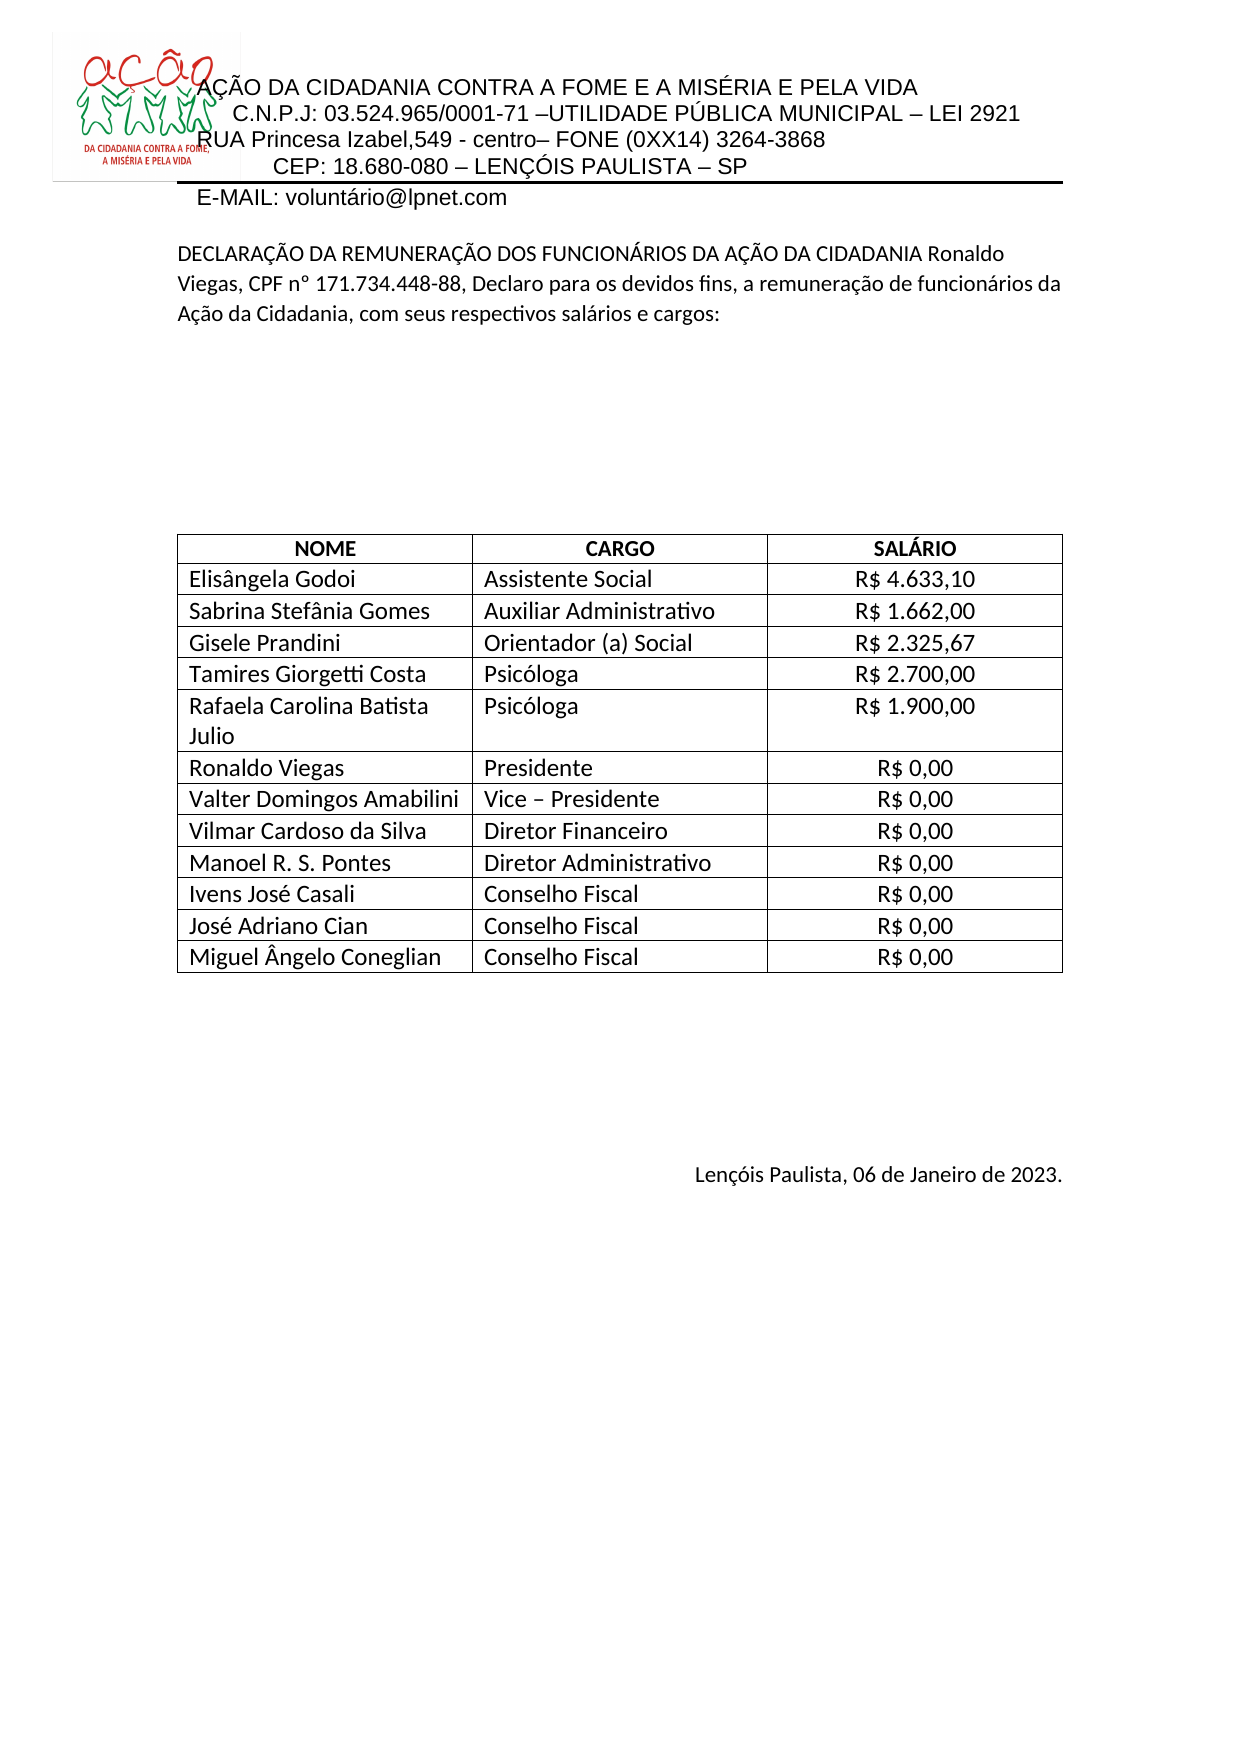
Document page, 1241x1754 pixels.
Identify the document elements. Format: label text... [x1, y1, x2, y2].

table_cell Valter Domingos Amabilini [178, 784, 472, 814]
table_cell Psicóloga [473, 658, 767, 689]
table_cell Vilmar Cardoso da Silva [178, 815, 472, 846]
table_cell R$ 0,00 [768, 752, 1062, 782]
table_cell Elisângela Godoi [178, 564, 472, 594]
table_cell Conselho Fiscal [473, 878, 767, 909]
table_cell R$ 0,00 [768, 910, 1062, 940]
table_cell Miguel Ângelo Coneglian [178, 941, 472, 972]
table_cell Manoel R. S. Pontes [178, 847, 472, 877]
text DECLARAÇÃO DA REMUNERAÇÃO DOS FUNCIONÁRIOS DA AÇÃO DA CIDADANIA Ronaldo Viegas, CPF nº 171.734.448-88, Declaro para os devidos fins, a remuneração de funcionários da Ação da Cidadania, com seus respectivos salários e cargos: [177, 239, 1063, 327]
table_cell Ivens José Casali [178, 878, 472, 909]
table_cell R$ 0,00 [768, 784, 1062, 814]
table_header SALÁRIO [768, 535, 1062, 563]
table_cell Diretor Administrativo [473, 847, 767, 877]
table_cell R$ 4.633,10 [768, 564, 1062, 594]
table_cell R$ 2.700,00 [768, 658, 1062, 689]
table_cell Presidente [473, 752, 767, 782]
table_cell R$ 1.900,00 [768, 690, 1062, 751]
table_cell Sabrina Stefânia Gomes [178, 595, 472, 626]
table_cell Vice – Presidente [473, 784, 767, 814]
table_cell Ronaldo Viegas [178, 752, 472, 782]
picture [52, 32, 241, 182]
table_cell R$ 1.662,00 [768, 595, 1062, 626]
table_cell R$ 0,00 [768, 815, 1062, 846]
table_cell Assistente Social [473, 564, 767, 594]
picture [233, 81, 239, 89]
table_header NOME [178, 535, 472, 563]
table_cell R$ 0,00 [768, 878, 1062, 909]
table_cell José Adriano Cian [178, 910, 472, 940]
text Lençóis Paulista, 06 de Janeiro de 2023. [177, 1160, 1063, 1188]
table_cell Orientador (a) Social [473, 627, 767, 657]
table_cell Diretor Financeiro [473, 815, 767, 846]
table_cell R$ 0,00 [768, 847, 1062, 877]
table_cell Rafaela Carolina Batista Julio [178, 690, 472, 751]
table_cell Auxiliar Administrativo [473, 595, 767, 626]
table_cell Conselho Fiscal [473, 941, 767, 972]
table_header CARGO [473, 535, 767, 563]
table_cell R$ 2.325,67 [768, 627, 1062, 657]
table_cell Tamires Giorgetti Costa [178, 658, 472, 689]
picture [235, 107, 241, 119]
table_cell R$ 0,00 [768, 941, 1062, 972]
table_cell Gisele Prandini [178, 627, 472, 657]
table_cell Conselho Fiscal [473, 910, 767, 940]
picture [234, 133, 240, 141]
table_cell Psicóloga [473, 690, 767, 751]
